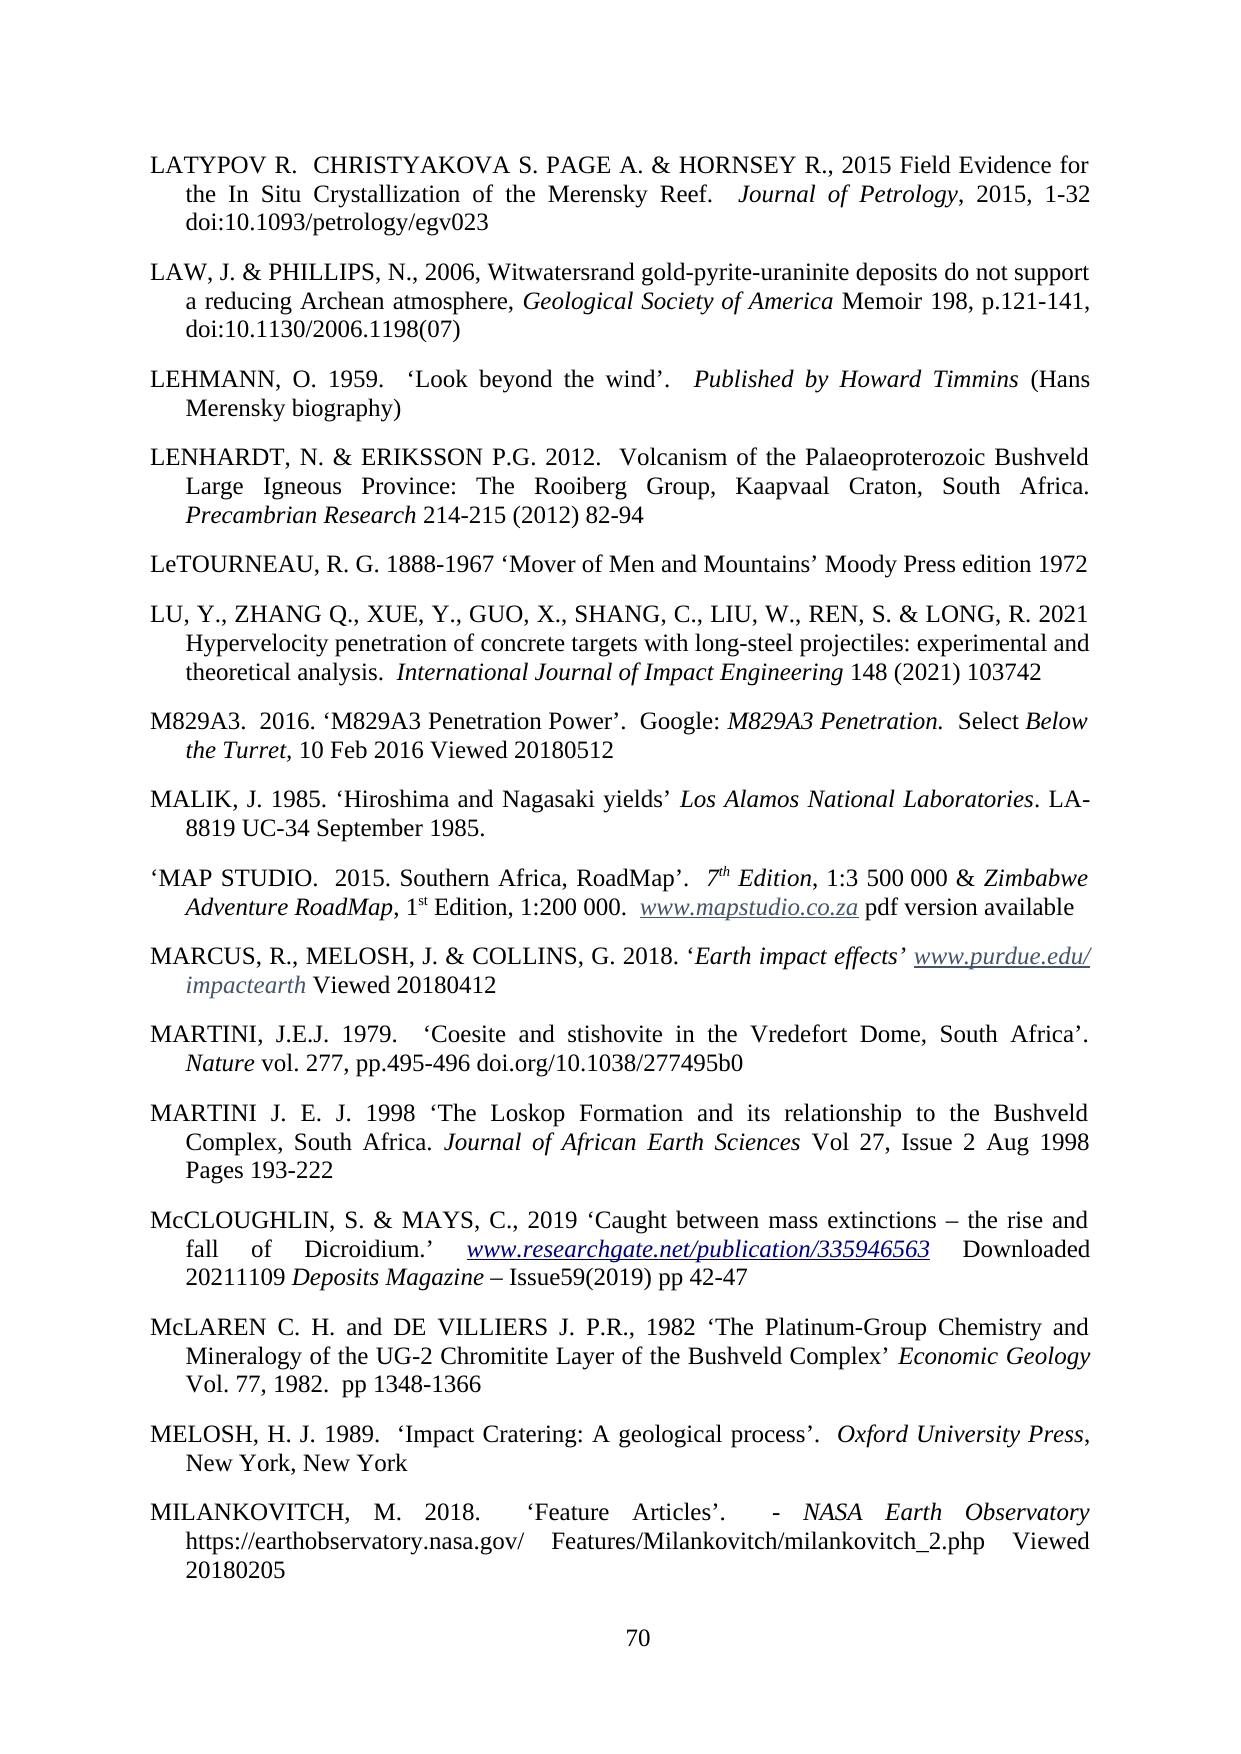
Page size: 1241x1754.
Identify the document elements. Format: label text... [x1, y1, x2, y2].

list Lehmann, O. 1959. ‘Look beyond the wind’. Published by Howard Timmins (Hans Merensky biography) [150, 364, 1090, 422]
list Marcus, R., Melosh, J. & Collins, G. 2018. ‘Earth impact effects’ www.purdue.edu/ impactearth Viewed 20180412 [150, 941, 1090, 999]
list Malik, J. 1985. ‘Hiroshima and Nagasaki yields’ Los Alamos National Laboratories. LA-8819 UC-34 September 1985. [150, 784, 1090, 842]
list LENHARDT, N. & ERIKSSON P.G. 2012. Volcanism of the Palaeoproterozoic Bushveld Large Igneous Province: The Rooiberg Group, Kaapvaal Craton, South Africa. Precambrian Research 214-215 (2012) 82-94 [150, 442, 1090, 529]
list LAW, J. & PHILLIPS, N., 2006, Witwatersrand gold-pyrite-uraninite deposits do not support a reducing Archean atmosphere, Geological Society of America Memoir 198, p.121-141, doi:10.1130/2006.1198(07) [150, 257, 1090, 343]
list LeTOURNEAU, R. G. 1888-1967 ‘Mover of Men and Mountains’ Moody Press edition 1972 [150, 549, 1090, 578]
list McCLOUGHLIN, S. & MAYS, C., 2019 ‘Caught between mass extinctions – the rise and fall of Dicroidium.’ www.researchgate.net/publication/335946563 Downloaded 20211109 Deposits Magazine – Issue59(2019) pp 42-47 [150, 1205, 1090, 1291]
list LU, Y., ZHANG Q., XUE, Y., GUO, X., SHANG, C., LIU, W., REN, S. & LONG, R. 2021 Hypervelocity penetration of concrete targets with long-steel projectiles: experimental and theoretical analysis. International Journal of Impact Engineering 148 (2021) 103742 [150, 599, 1090, 685]
list M829A3. 2016. ‘M829A3 Penetration Power’. Google: M829A3 Penetration. Select Below the Turret, 10 Feb 2016 Viewed 20180512 [150, 706, 1090, 764]
list Martini, J.E.J. 1979. ‘Coesite and stishovite in the Vredefort Dome, South Africa’. Nature vol. 277, pp.495-496 doi.org/10.1038/277495b0 [150, 1019, 1090, 1077]
list McLAREN C. H. and DE VILLIERS J. P.R., 1982 ‘The Platinum-Group Chemistry and Mineralogy of the UG-2 Chromitite Layer of the Bushveld Complex’ Economic Geology Vol. 77, 1982. pp 1348-1366 [150, 1312, 1090, 1398]
list ‘MAP STUDIO. 2015. Southern Africa, RoadMap’. 7th Edition, 1:3 500 000 & Zimbabwe Adventure RoadMap, 1st Edition, 1:200 000. www.mapstudio.co.za pdf version available [150, 863, 1090, 920]
list Melosh, H. J. 1989. ‘Impact Cratering: A geological process’. Oxford University Press, New York, New York [150, 1419, 1090, 1477]
list MARTINI J. E. J. 1998 ‘The Loskop Formation and its relationship to the Bushveld Complex, South Africa. Journal of African Earth Sciences Vol 27, Issue 2 Aug 1998 Pages 193-222 [150, 1098, 1090, 1184]
list LATYPOV R. CHRISTYAKOVA S. PAGE A. & HORNSEY R., 2015 Field Evidence for the In Situ Crystallization of the Merensky Reef. Journal of Petrology, 2015, 1-32 doi:10.1093/petrology/egv023 [150, 150, 1090, 236]
list Milankovitch, M. 2018. ‘Feature Articles’. - NASA Earth Observatory https://earthobservatory.nasa.gov/ Features/Milankovitch/milankovitch_2.php Viewed 20180205 [150, 1497, 1090, 1584]
